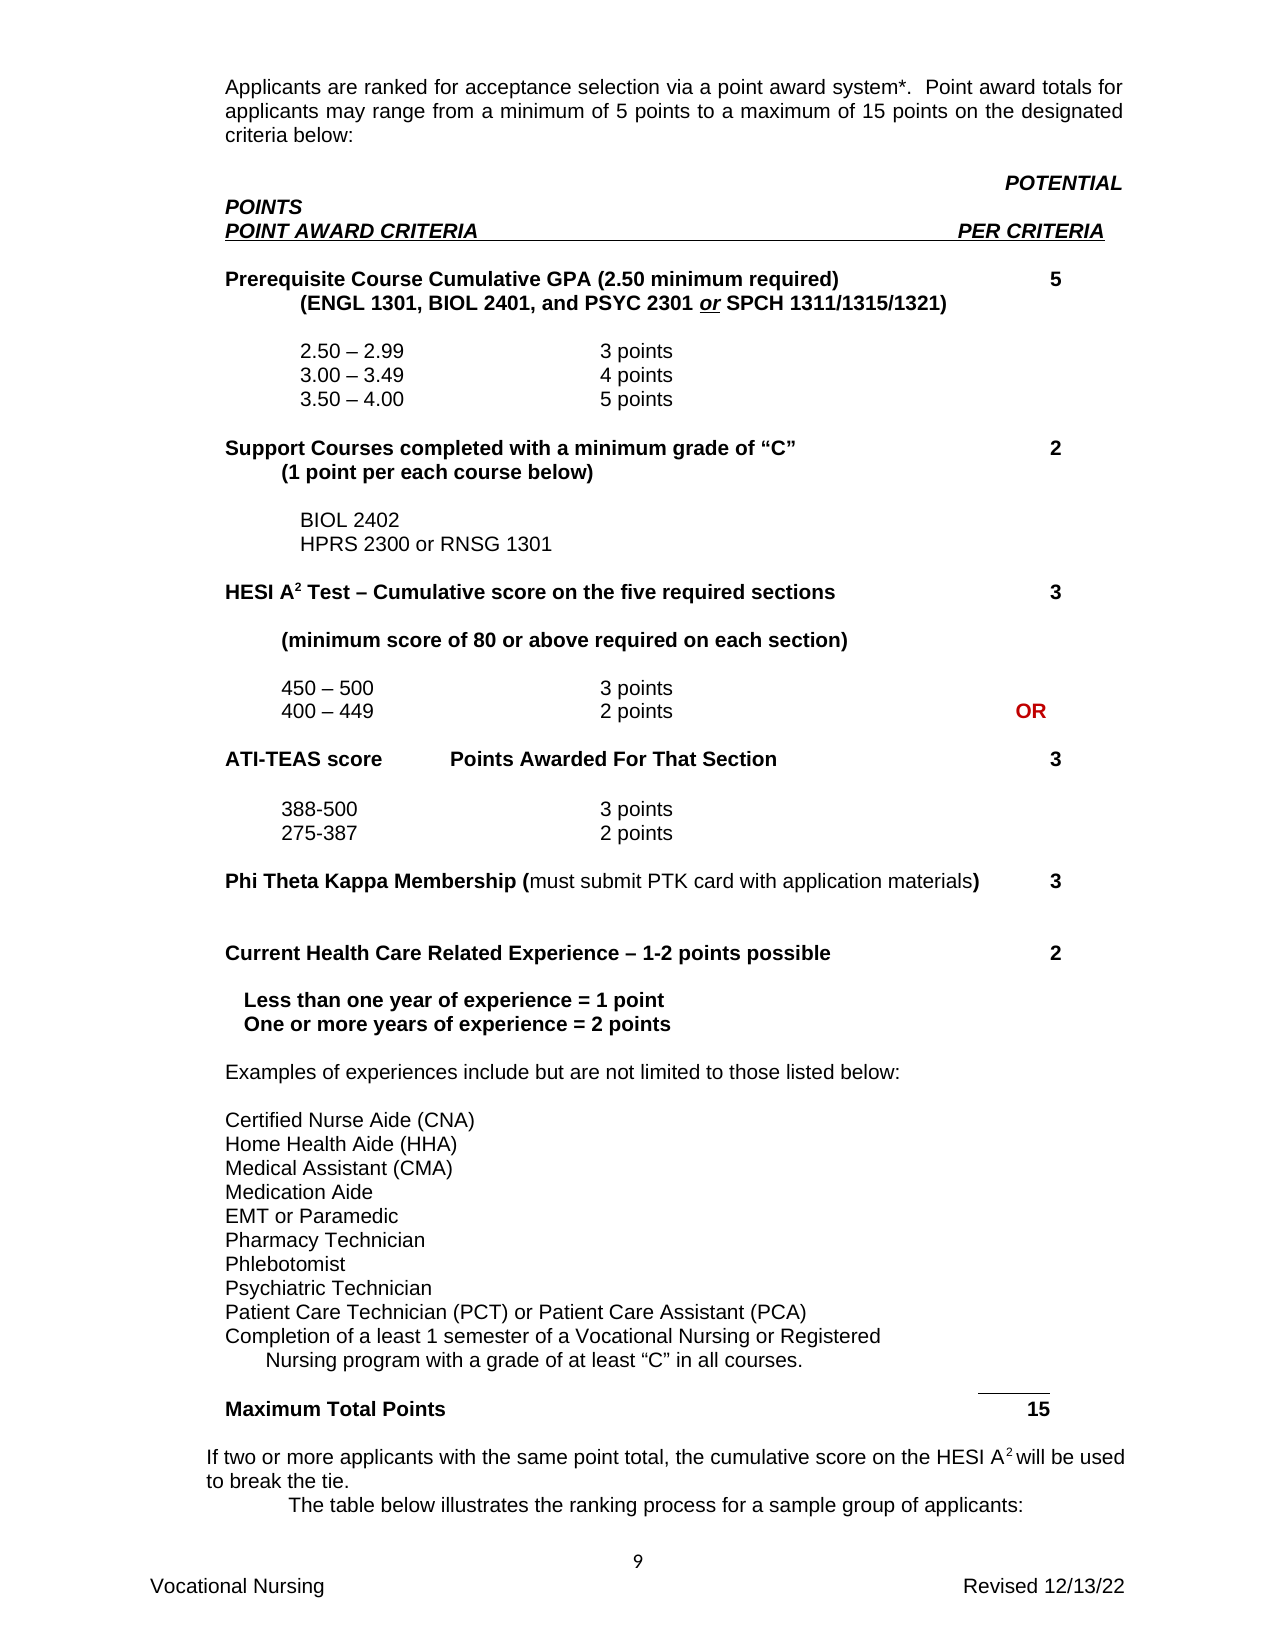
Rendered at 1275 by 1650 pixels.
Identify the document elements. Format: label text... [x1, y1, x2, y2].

text ATI-TEAS score Points Awarded For That Section 3 [225, 747, 1125, 771]
text (ENGL 1301, BIOL 2401, and PSYC 2301 or SPCH 1311/1315/1321) [150, 291, 1125, 314]
text Support Courses completed with a minimum grade of “C” 2 [150, 436, 1125, 460]
text Phi Theta Kappa Membership (must submit PTK card with application materials) 3 [225, 868, 1125, 892]
text 388-500 3 points [225, 797, 1050, 821]
text Examples of experiences include but are not limited to those listed below: [225, 1060, 1125, 1084]
text 275-387 2 points [225, 821, 1050, 844]
text 3.00 – 3.49 4 points [150, 362, 1125, 386]
text Pharmacy Technician [225, 1228, 1125, 1252]
text Nursing program with a grade of at least “C” in all courses. [225, 1348, 1125, 1372]
text EMT or Paramedic [225, 1204, 1125, 1228]
text Less than one year of experience = 1 point [244, 988, 1125, 1012]
text Medical Assistant (CMA) [225, 1156, 1125, 1180]
text Prerequisite Course Cumulative GPA (2.50 minimum required) 5 [150, 267, 1125, 291]
text If two or more applicants with the same point total, the cumulative score on the HESI A2 will be used to break the tie. [206, 1445, 1125, 1493]
text 400 – 449 2 points OR [225, 699, 1050, 723]
text 2.50 – 2.99 3 points [150, 338, 1125, 362]
text HESI A2 Test – Cumulative score on the five required sections 3 [225, 579, 1125, 627]
text 3.50 – 4.00 5 points [150, 386, 1125, 410]
text One or more years of experience = 2 points [244, 1012, 1125, 1036]
text Certified Nurse Aide (CNA) [225, 1108, 1125, 1132]
text Current Health Care Related Experience – 1-2 points possible 2 [225, 940, 1125, 964]
text Patient Care Technician (PCT) or Patient Care Assistant (PCA) [225, 1300, 1125, 1324]
text Maximum Total Points 15 [150, 1397, 1125, 1421]
text Phlebotomist [225, 1252, 1125, 1276]
text The table below illustrates the ranking process for a sample group of applicants: [187, 1493, 1125, 1517]
text 450 – 500 3 points [225, 675, 1050, 699]
text Psychiatric Technician [225, 1276, 1125, 1300]
text (minimum score of 80 or above required on each section) [225, 627, 1050, 651]
text Medication Aide [225, 1180, 1125, 1204]
text Applicants are ranked for acceptance selection via a point award system*. Point award totals for applicants may range from a minimum of 5 points to a maximum of 15 points on the designated criteria below: [225, 75, 1125, 147]
text BIOL 2402 [206, 508, 1125, 532]
text Completion of a least 1 semester of a Vocational Nursing or Registered [225, 1324, 1125, 1348]
text HPRS 2300 or RNSG 1301 [150, 532, 1125, 556]
text Home Health Aide (HHA) [225, 1132, 1125, 1156]
text POTENTIAL POINTS [225, 171, 1125, 219]
text (1 point per each course below) [206, 460, 1125, 484]
text POINT AWARD CRITERIA PER CRITERIA [225, 219, 1125, 243]
